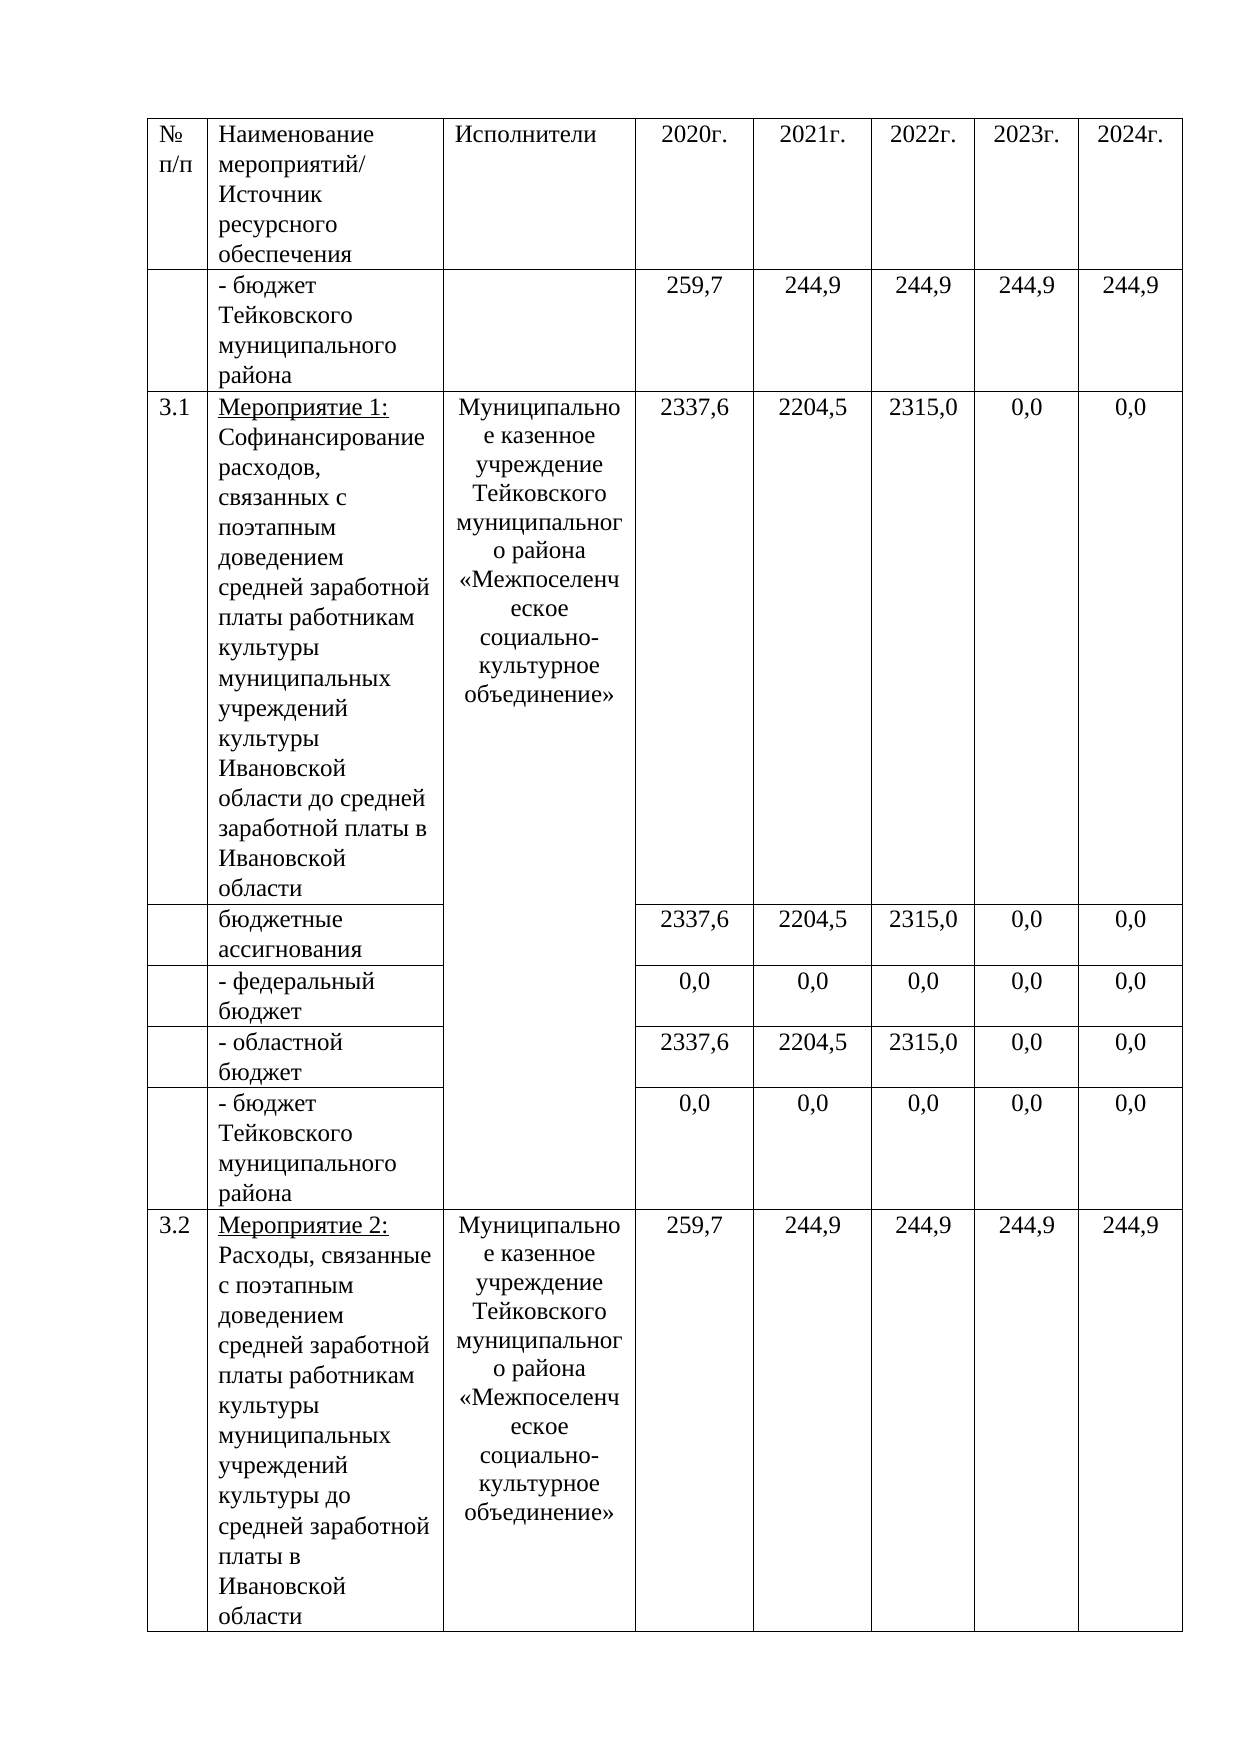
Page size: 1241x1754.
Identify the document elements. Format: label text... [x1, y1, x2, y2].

table_cell 0,0 [636, 966, 753, 1026]
table_cell 0,0 [975, 1027, 1078, 1087]
table_cell 259,7 [636, 270, 753, 391]
table_cell 2204,5 [754, 1027, 871, 1087]
table_cell 2315,0 [872, 1027, 974, 1087]
table_cell 244,9 [872, 270, 974, 391]
table_cell [148, 1088, 207, 1209]
table_cell - бюджет Тейковского муниципального района [208, 1088, 443, 1209]
table_cell 0,0 [1079, 966, 1182, 1026]
table_cell 259,7 [636, 1210, 753, 1631]
table_header Наименование мероприятий/ Источник ресурсного обеспечения [208, 119, 443, 269]
table_cell [148, 270, 207, 391]
table_cell 2204,5 [754, 392, 871, 903]
table_cell 0,0 [636, 1088, 753, 1209]
table_cell 244,9 [1079, 270, 1182, 391]
table_cell Мероприятие 1: Софинансирование расходов, связанных с поэтапным доведением средней заработной платы работникам культуры муниципальных учреждений культуры Ивановской области до средней заработной платы в Ивановской области [208, 392, 443, 903]
table_cell 244,9 [1079, 1210, 1182, 1631]
table_cell [148, 966, 207, 1026]
table_cell Муниципальное казенное учреждение Тейковского муниципального района «Межпоселенческое социально-культурное объединение» [444, 392, 635, 1209]
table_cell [444, 1210, 635, 1631]
table_cell 2315,0 [872, 905, 974, 965]
table_header 2020г. [636, 119, 753, 269]
table_cell Мероприятие 2: Расходы, связанные с поэтапным доведением средней заработной платы работникам культуры муниципальных учреждений культуры до средней заработной платы в Ивановской области [208, 1210, 443, 1631]
table_cell 0,0 [975, 966, 1078, 1026]
table_cell 244,9 [975, 270, 1078, 391]
table_cell 0,0 [1079, 905, 1182, 965]
table_header 2022г. [872, 119, 974, 269]
table_cell 0,0 [872, 1088, 974, 1209]
table_cell 3.2 [148, 1210, 207, 1631]
table_cell [148, 1027, 207, 1087]
table_header 2024г. [1079, 119, 1182, 269]
table_cell бюджетные ассигнования [208, 905, 443, 965]
table_cell 244,9 [754, 270, 871, 391]
table_header 2023г. [975, 119, 1078, 269]
table_cell 2337,6 [636, 1027, 753, 1087]
table_cell [148, 905, 207, 965]
table_header № п/п [148, 119, 207, 269]
table_cell 2337,6 [636, 905, 753, 965]
table_cell 0,0 [975, 905, 1078, 965]
table_cell 244,9 [975, 1210, 1078, 1631]
table_cell 244,9 [872, 1210, 974, 1631]
table_cell 0,0 [1079, 1027, 1182, 1087]
table_cell 2337,6 [636, 392, 753, 903]
table_header 2021г. [754, 119, 871, 269]
table_cell 0,0 [1079, 1088, 1182, 1209]
table_cell 2204,5 [754, 905, 871, 965]
table_cell - бюджет Тейковского муниципального района [208, 270, 443, 391]
table_cell 3.1 [148, 392, 207, 903]
table_cell - областной бюджет [208, 1027, 443, 1087]
table_cell - федеральный бюджет [208, 966, 443, 1026]
table_cell 0,0 [1079, 392, 1182, 903]
table_cell 0,0 [754, 966, 871, 1026]
table_cell 2315,0 [872, 392, 974, 903]
table_cell 0,0 [975, 1088, 1078, 1209]
table_cell 0,0 [975, 392, 1078, 903]
table_cell 0,0 [754, 1088, 871, 1209]
table_cell 244,9 [754, 1210, 871, 1631]
table_header Исполнители [444, 119, 635, 269]
table_cell 0,0 [872, 966, 974, 1026]
